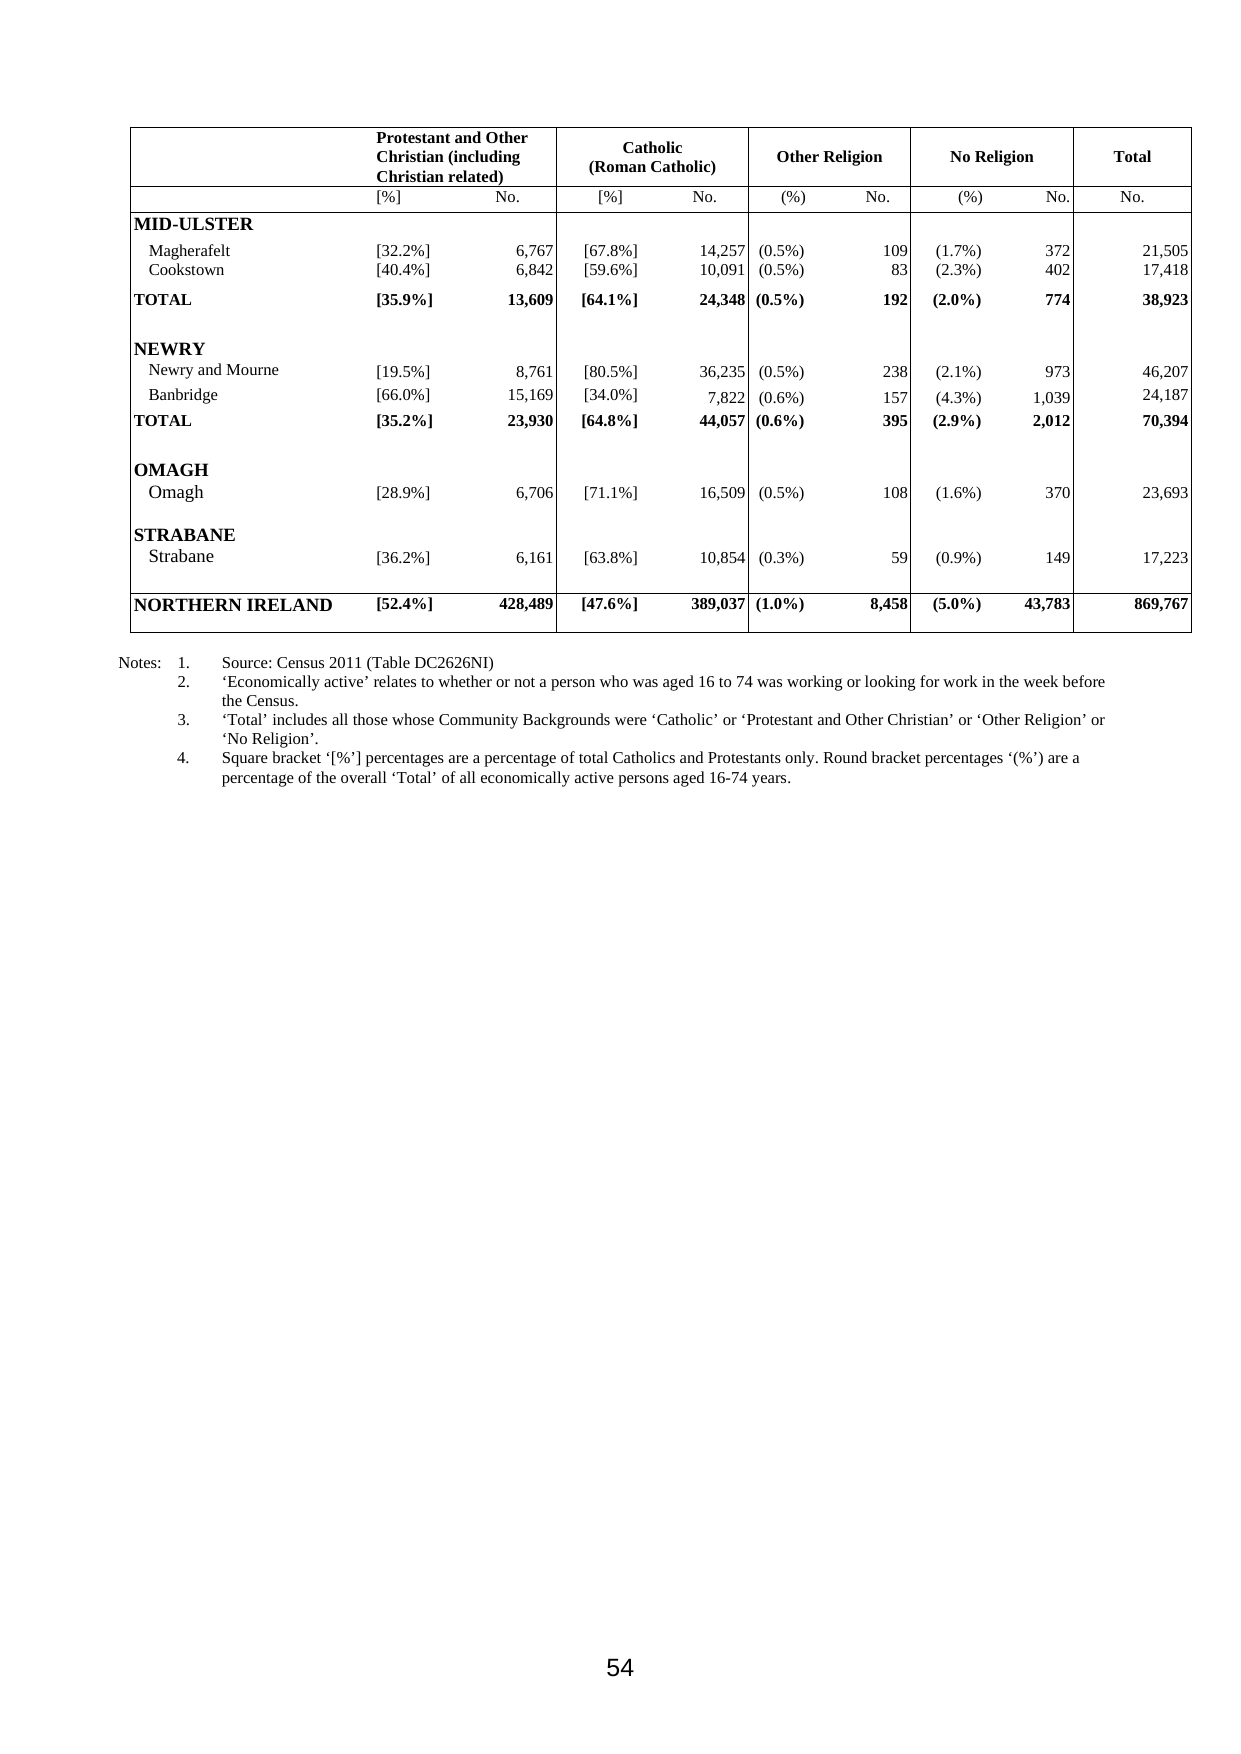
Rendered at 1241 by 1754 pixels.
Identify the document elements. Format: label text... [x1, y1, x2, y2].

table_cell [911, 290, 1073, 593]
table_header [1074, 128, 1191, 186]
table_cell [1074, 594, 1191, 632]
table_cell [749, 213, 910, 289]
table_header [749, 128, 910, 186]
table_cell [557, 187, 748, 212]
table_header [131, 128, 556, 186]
text Notes: 1. Source: Census 2011 (Table DC2626NI) [118, 652, 1122, 672]
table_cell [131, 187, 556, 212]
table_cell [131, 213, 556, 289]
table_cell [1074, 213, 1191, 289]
text 3. ‘Total’ includes all those whose Community Backgrounds were ‘Catholic’ or ‘Protestant and Other Christian’ or ‘Other Religion’ or ‘No Religion’. [118, 710, 1122, 748]
text 4. Square bracket ‘[%’] percentages are a percentage of total Catholics and Protestants only. Round bracket percentages ‘(%’) are a percentage of the overall ‘Total’ of all economically active persons aged 16-74 years. [177, 748, 1122, 787]
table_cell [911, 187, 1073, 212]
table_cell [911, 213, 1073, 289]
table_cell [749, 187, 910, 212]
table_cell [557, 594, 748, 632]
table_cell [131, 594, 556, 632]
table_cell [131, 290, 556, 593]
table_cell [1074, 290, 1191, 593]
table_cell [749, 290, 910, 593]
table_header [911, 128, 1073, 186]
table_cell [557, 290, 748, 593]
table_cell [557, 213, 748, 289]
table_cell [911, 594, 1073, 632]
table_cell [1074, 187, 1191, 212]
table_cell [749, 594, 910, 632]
text 2. ‘Economically active’ relates to whether or not a person who was aged 16 to 74 was working or looking for work in the week before the Census. [177, 672, 1122, 710]
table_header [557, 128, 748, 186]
